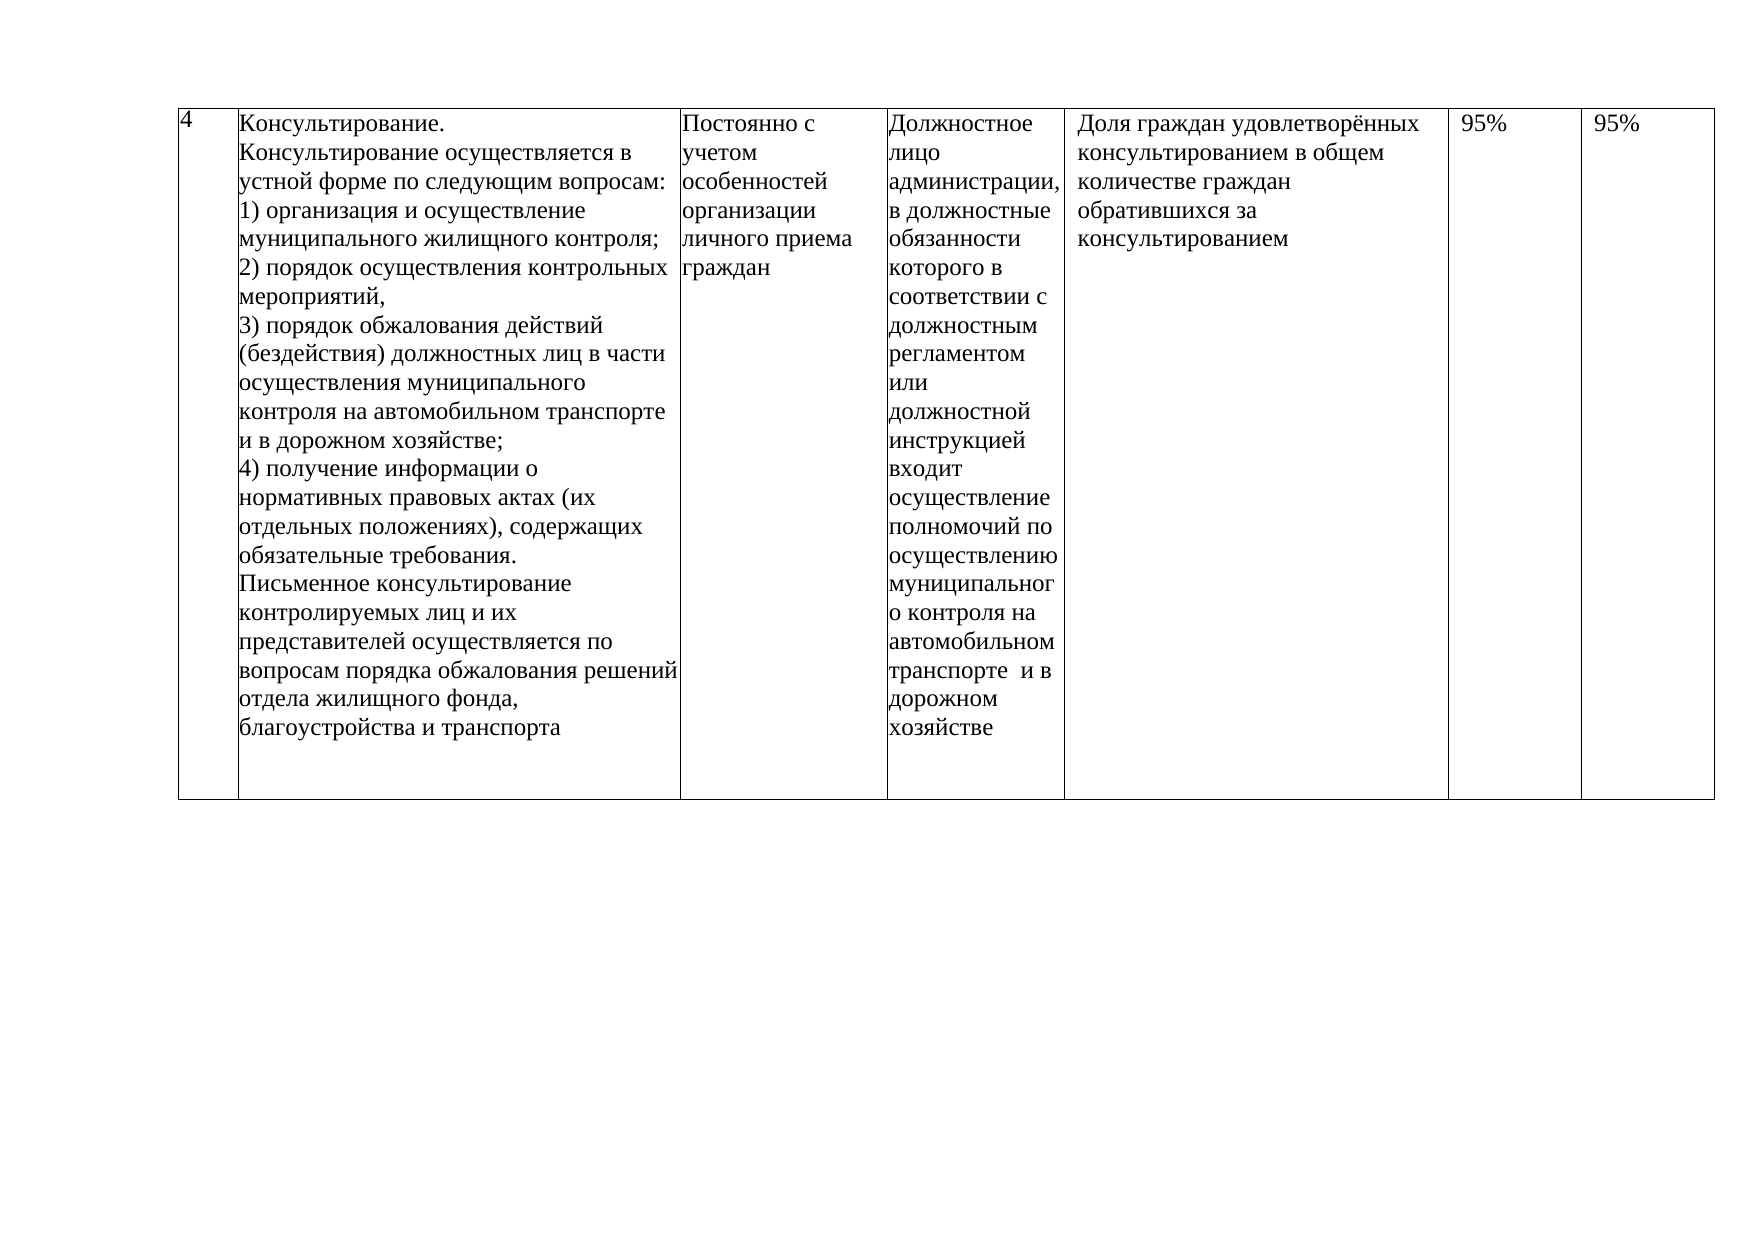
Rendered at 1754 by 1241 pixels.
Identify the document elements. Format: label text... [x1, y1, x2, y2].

table_cell 4 [179, 109, 238, 798]
table_cell Должностное лицо администрации, в должностные обязанности которого в соответствии с должностным регламентом или должностной инструкцией входит осуществление полномочий по осуществлению муниципального контроля на автомобильном транспорте и в дорожном хозяйстве [888, 109, 1064, 798]
table_cell Консультирование. Консультирование осуществляется в устной форме по следующим вопросам: 1) организация и осуществление муниципального жилищного контроля; 2) порядок осуществления контрольных мероприятий, 3) порядок обжалования действий (бездействия) должностных лиц в части осуществления муниципального контроля на автомобильном транспорте и в дорожном хозяйстве; 4) получение информации о нормативных правовых актах (их отдельных положениях), содержащих обязательные требования. Письменное консультирование контролируемых лиц и их представителей осуществляется по вопросам порядка обжалования решений отдела жилищного фонда, благоустройства и транспорта [239, 109, 680, 798]
table_cell Постоянно с учетом особенностей организации личного приема граждан [681, 109, 887, 798]
table_cell 95% [1582, 109, 1714, 798]
table_cell 95% [1449, 109, 1581, 798]
table_cell Доля граждан удовлетворённых консультированием в общем количестве граждан обратившихся за консультированием [1065, 109, 1448, 798]
